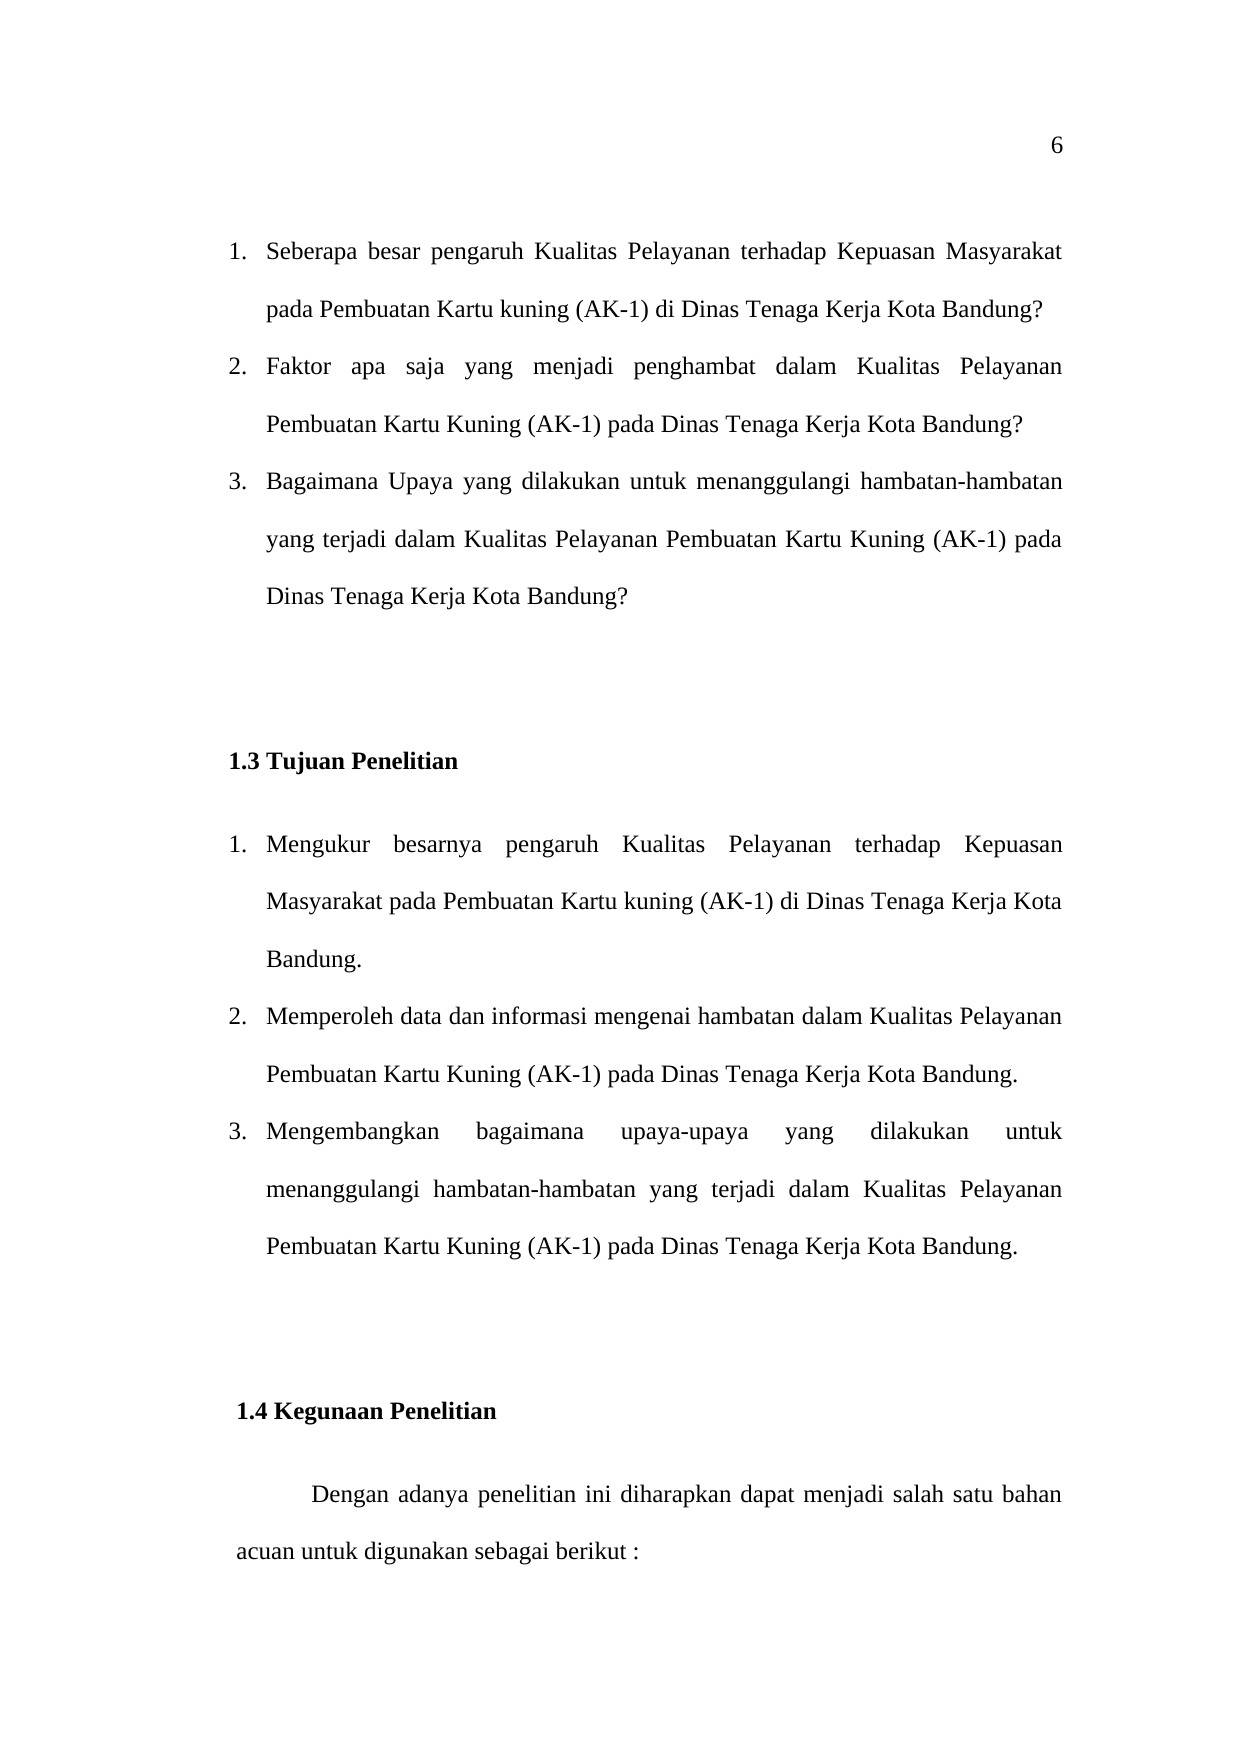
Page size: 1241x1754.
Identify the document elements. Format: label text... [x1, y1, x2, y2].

list Mengembangkan bagaimana upaya-upaya yang dilakukan untuk menanggulangi hambatan-hambatan yang terjadi dalam Kualitas Pelayanan Pembuatan Kartu Kuning (AK-1) pada Dinas Tenaga Kerja Kota Bandung. [228, 1116, 1063, 1260]
text 1.4 Kegunaan Penelitian [236, 1396, 1063, 1425]
list Bagaimana Upaya yang dilakukan untuk menanggulangi hambatan-hambatan yang terjadi dalam Kualitas Pelayanan Pembuatan Kartu Kuning (AK-1) pada Dinas Tenaga Kerja Kota Bandung? [228, 466, 1063, 610]
list Faktor apa saja yang menjadi penghambat dalam Kualitas Pelayanan Pembuatan Kartu Kuning (AK-1) pada Dinas Tenaga Kerja Kota Bandung? [228, 351, 1063, 437]
list Mengukur besarnya pengaruh Kualitas Pelayanan terhadap Kepuasan Masyarakat pada Pembuatan Kartu kuning (AK-1) di Dinas Tenaga Kerja Kota Bandung. [228, 829, 1063, 972]
list Memperoleh data dan informasi mengenai hambatan dalam Kualitas Pelayanan Pembuatan Kartu Kuning (AK-1) pada Dinas Tenaga Kerja Kota Bandung. [228, 1001, 1063, 1087]
text Dengan adanya penelitian ini diharapkan dapat menjadi salah satu bahan acuan untuk digunakan sebagai berikut : [236, 1479, 1063, 1565]
list Seberapa besar pengaruh Kualitas Pelayanan terhadap Kepuasan Masyarakat pada Pembuatan Kartu kuning (AK-1) di Dinas Tenaga Kerja Kota Bandung? [228, 236, 1063, 322]
text 1.3 Tujuan Penelitian [228, 746, 1063, 775]
